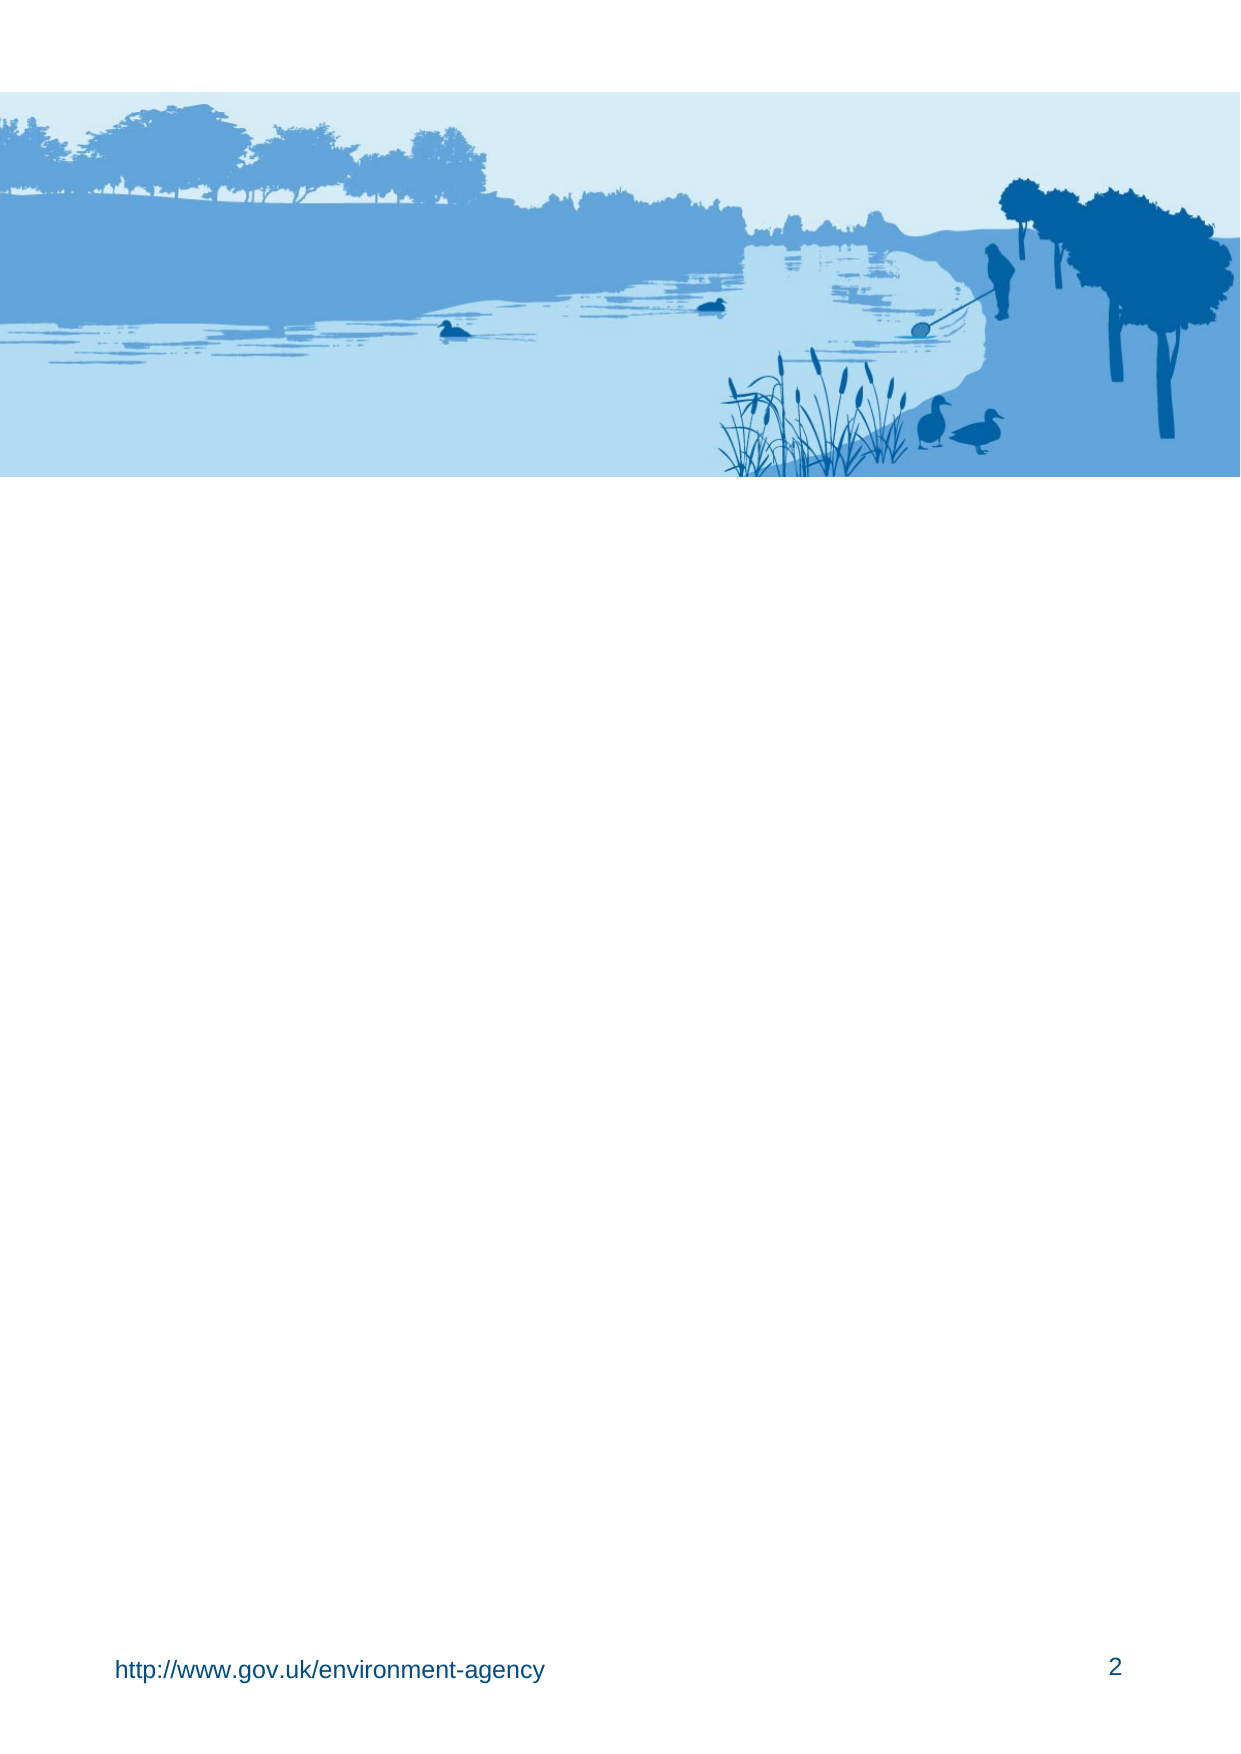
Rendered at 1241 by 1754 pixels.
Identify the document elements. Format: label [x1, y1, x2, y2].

picture [0, 92, 1241, 477]
